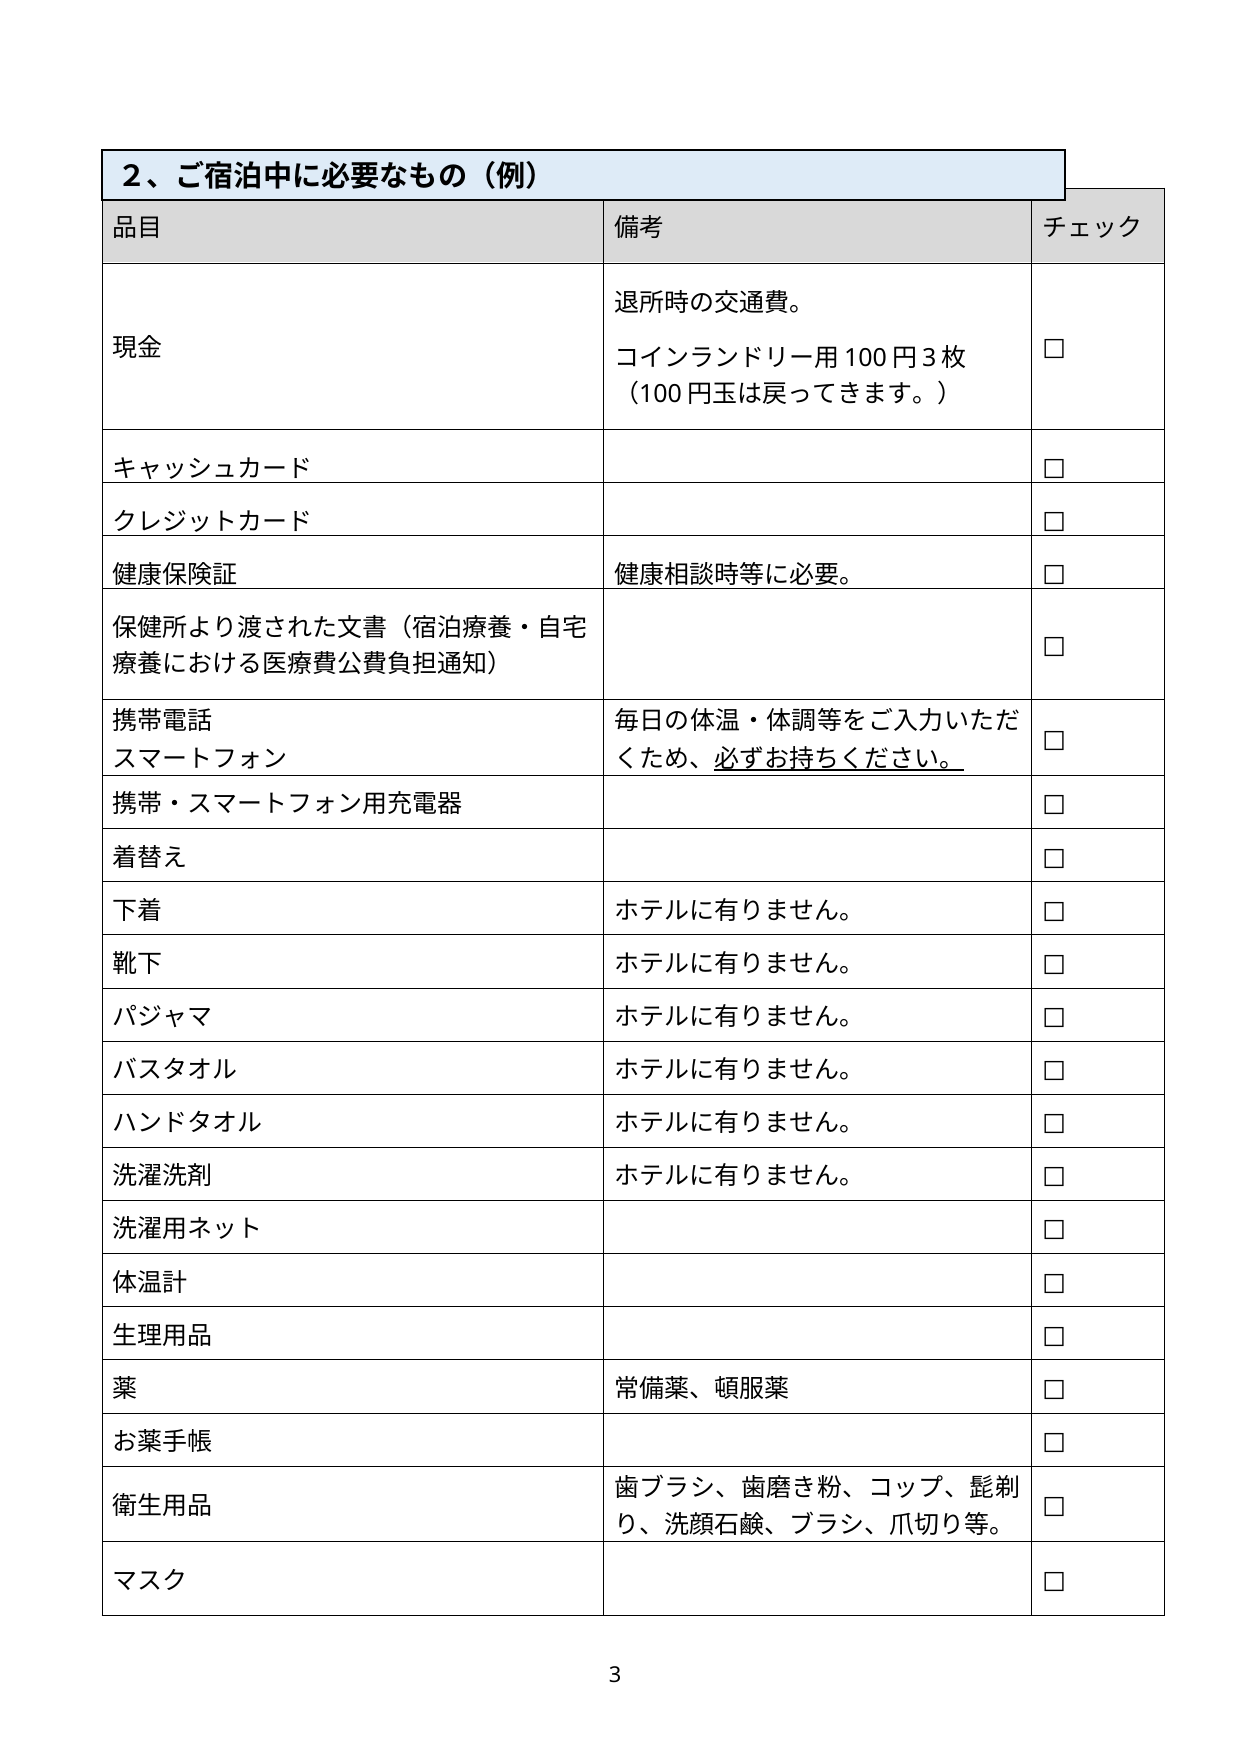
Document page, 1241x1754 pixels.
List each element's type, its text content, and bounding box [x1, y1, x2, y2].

table_cell [604, 1414, 1031, 1466]
table_cell 洗濯洗剤 [103, 1148, 603, 1200]
table_header 品目 [103, 201, 603, 262]
table_cell 体温計 [103, 1254, 603, 1306]
table_cell □ [1032, 536, 1164, 588]
table_cell □ [1032, 589, 1164, 699]
table_cell □ [1032, 1414, 1164, 1466]
table_cell □ [1032, 1467, 1164, 1541]
table_cell マスク [103, 1542, 603, 1615]
table_header 備考 [604, 201, 1031, 262]
table_cell 洗濯用ネット [103, 1201, 603, 1253]
table_cell □ [1032, 1201, 1164, 1253]
table_cell □ [1032, 1360, 1164, 1412]
table_cell ホテルに有りません。 [604, 1148, 1031, 1200]
table_cell □ [1032, 776, 1164, 828]
table_cell 着替え [103, 829, 603, 881]
table_cell □ [1032, 1542, 1164, 1615]
table_cell □ [1032, 1254, 1164, 1306]
table_cell [604, 1254, 1031, 1306]
table_cell [604, 1307, 1031, 1359]
table_cell □ [1032, 264, 1164, 428]
table_cell 歯ブラシ、歯磨き粉、コップ、髭剃り、洗顔石鹸、ブラシ、爪切り等。 [604, 1467, 1031, 1541]
table_cell ホテルに有りません。 [604, 989, 1031, 1041]
table_cell □ [1032, 1307, 1164, 1359]
table_cell ホテルに有りません。 [604, 882, 1031, 934]
table_cell キャッシュカード [103, 430, 603, 482]
table_cell 携帯電話 スマートフォン [103, 700, 603, 775]
table_cell □ [1032, 700, 1164, 775]
table_cell 常備薬、頓服薬 [604, 1360, 1031, 1412]
table_cell 保健所より渡された文書（宿泊療養・自宅療養における医療費公費負担通知） [103, 589, 603, 699]
table_cell [604, 1201, 1031, 1253]
table_cell □ [1032, 1042, 1164, 1094]
table_cell □ [1032, 483, 1164, 535]
table_cell 携帯・スマートフォン用充電器 [103, 776, 603, 828]
table_cell 下着 [103, 882, 603, 934]
table_cell 生理用品 [103, 1307, 603, 1359]
table_cell [604, 430, 1031, 482]
table_cell 靴下 [103, 935, 603, 987]
table_cell □ [1032, 882, 1164, 934]
table_cell [604, 776, 1031, 828]
table_cell ホテルに有りません。 [604, 1042, 1031, 1094]
table_cell 薬 [103, 1360, 603, 1412]
table_cell ホテルに有りません。 [604, 1095, 1031, 1147]
table_cell [604, 829, 1031, 881]
table_cell [604, 483, 1031, 535]
table_cell 健康相談時等に必要。 [604, 536, 1031, 588]
table_cell [604, 589, 1031, 699]
table_cell [604, 1542, 1031, 1615]
table_cell 健康保険証 [103, 536, 603, 588]
table_cell ホテルに有りません。 [604, 935, 1031, 987]
table_cell 現金 [103, 264, 603, 428]
table_cell □ [1032, 430, 1164, 482]
table_cell □ [1032, 1148, 1164, 1200]
table_header チェック [1032, 189, 1164, 262]
table_cell 毎日の体温・体調等をご入力いただくため、必ずお持ちください。 [604, 700, 1031, 775]
table_cell 退所時の交通費。 コインランドリー用100円3枚（100円玉は戻ってきます。） [604, 264, 1031, 428]
table_cell お薬手帳 [103, 1414, 603, 1466]
table_cell パジャマ [103, 989, 603, 1041]
table_cell クレジットカード [103, 483, 603, 535]
table_cell バスタオル [103, 1042, 603, 1094]
table_cell □ [1032, 829, 1164, 881]
table_cell ハンドタオル [103, 1095, 603, 1147]
table_cell □ [1032, 1095, 1164, 1147]
table_cell 衛生用品 [103, 1467, 603, 1541]
table_cell □ [1032, 989, 1164, 1041]
table_cell □ [1032, 935, 1164, 987]
